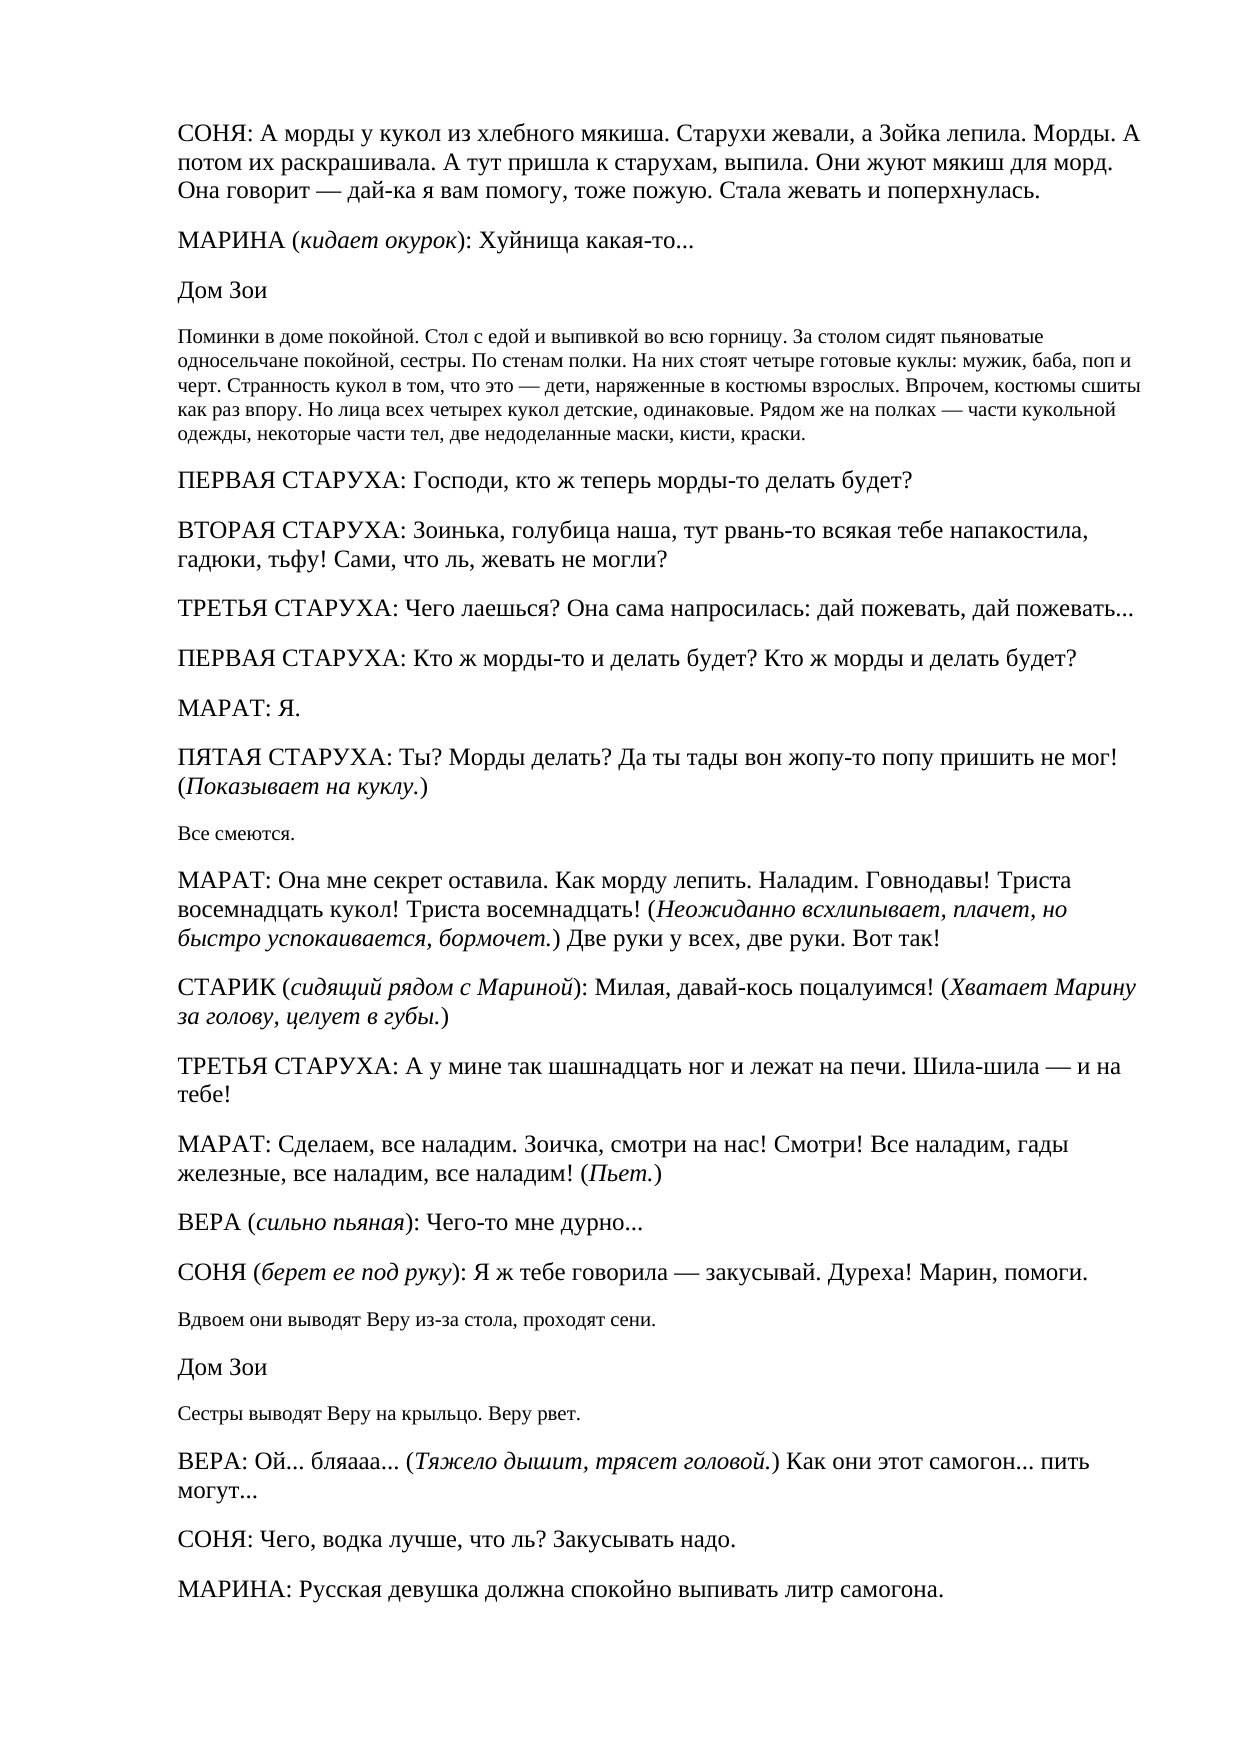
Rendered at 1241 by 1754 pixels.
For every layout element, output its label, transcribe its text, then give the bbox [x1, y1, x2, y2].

text МАРАТ: Я. [177, 693, 1152, 721]
text ТРЕТЬЯ СТАРУХА: Чего лаешься? Она сама напросилась: дай пожевать, дай пожевать... [177, 593, 1152, 622]
text СОНЯ: Чего, водка лучше, что ль? Закусывать надо. [177, 1524, 1152, 1553]
subtitle Дом Зои [177, 1352, 1152, 1380]
text Все смеются. [177, 821, 1152, 844]
text СОНЯ (берет ее под руку): Я ж тебе говорила — закусывай. Дуреха! Марин, помоги. [177, 1257, 1152, 1286]
text ПЕРВАЯ СТАРУХА: Кто ж морды-то и делать будет? Кто ж морды и делать будет? [177, 643, 1152, 672]
text Вдвоем они выводят Веру из-за стола, проходят сени. [177, 1307, 1152, 1331]
text ВЕРА: Ой... бляааа... (Тяжело дышит, трясет головой.) Как они этот самогон... пить могут... [177, 1446, 1152, 1503]
text МАРИНА: Русская девушка должна спокойно выпивать литр самогона. [177, 1574, 1152, 1603]
text Поминки в доме покойной. Стол с едой и выпивкой во всю горницу. За столом сидят пьяноватые односельчане покойной, сестры. По стенам полки. На них стоят четыре готовые куклы: мужик, баба, поп и черт. Странность кукол в том, что это — дети, наряженные в костюмы взрослых. Впрочем, костюмы сшиты как раз впору. Но лица всех четырех кукол детские, одинаковые. Рядом же на полках — части кукольной одежды, некоторые части тел, две недоделанные маски, кисти, краски. [177, 324, 1152, 445]
text ТРЕТЬЯ СТАРУХА: А у мине так шашнадцать ног и лежат на печи. Шила-шила — и на тебе! [177, 1051, 1152, 1108]
text ВТОРАЯ СТАРУХА: Зоинька, голубица наша, тут рвань-то всякая тебе напакостила, гадюки, тьфу! Сами, что ль, жевать не могли? [177, 515, 1152, 573]
text МАРАТ: Она мне секрет оставила. Как морду лепить. Наладим. Говнодавы! Триста восемнадцать кукол! Триста восемнадцать! (Неожиданно всхлипывает, плачет, но быстро успокаивается, бормочет.) Две руки у всех, две руки. Вот так! [177, 865, 1152, 952]
text ПЯТАЯ СТАРУХА: Ты? Морды делать? Да ты тады вон жопу-то попу пришить не мог! (Показывает на куклу.) [177, 742, 1152, 800]
text Сестры выводят Веру на крыльцо. Веру рвет. [177, 1401, 1152, 1425]
text ВЕРА (сильно пьяная): Чего-то мне дурно... [177, 1207, 1152, 1236]
text ПЕРВАЯ СТАРУХА: Господи, кто ж теперь морды-то делать будет? [177, 466, 1152, 494]
text СОНЯ: А морды у кукол из хлебного мякиша. Старухи жевали, а Зойка лепила. Морды. А потом их раскрашивала. А тут пришла к старухам, выпила. Они жуют мякиш для морд. Она говорит — дай-ка я вам помогу, тоже пожую. Стала жевать и поперхнулась. [177, 118, 1152, 204]
subtitle Дом Зои [177, 275, 1152, 303]
text МАРИНА (кидает окурок): Хуйнища какая-то... [177, 225, 1152, 254]
text СТАРИК (сидящий рядом с Мариной): Милая, давай-кось поцалуимся! (Хватает Марину за голову, целует в губы.) [177, 972, 1152, 1030]
text МАРАТ: Сделаем, все наладим. Зоичка, смотри на нас! Смотри! Все наладим, гады железные, все наладим, все наладим! (Пьет.) [177, 1129, 1152, 1187]
